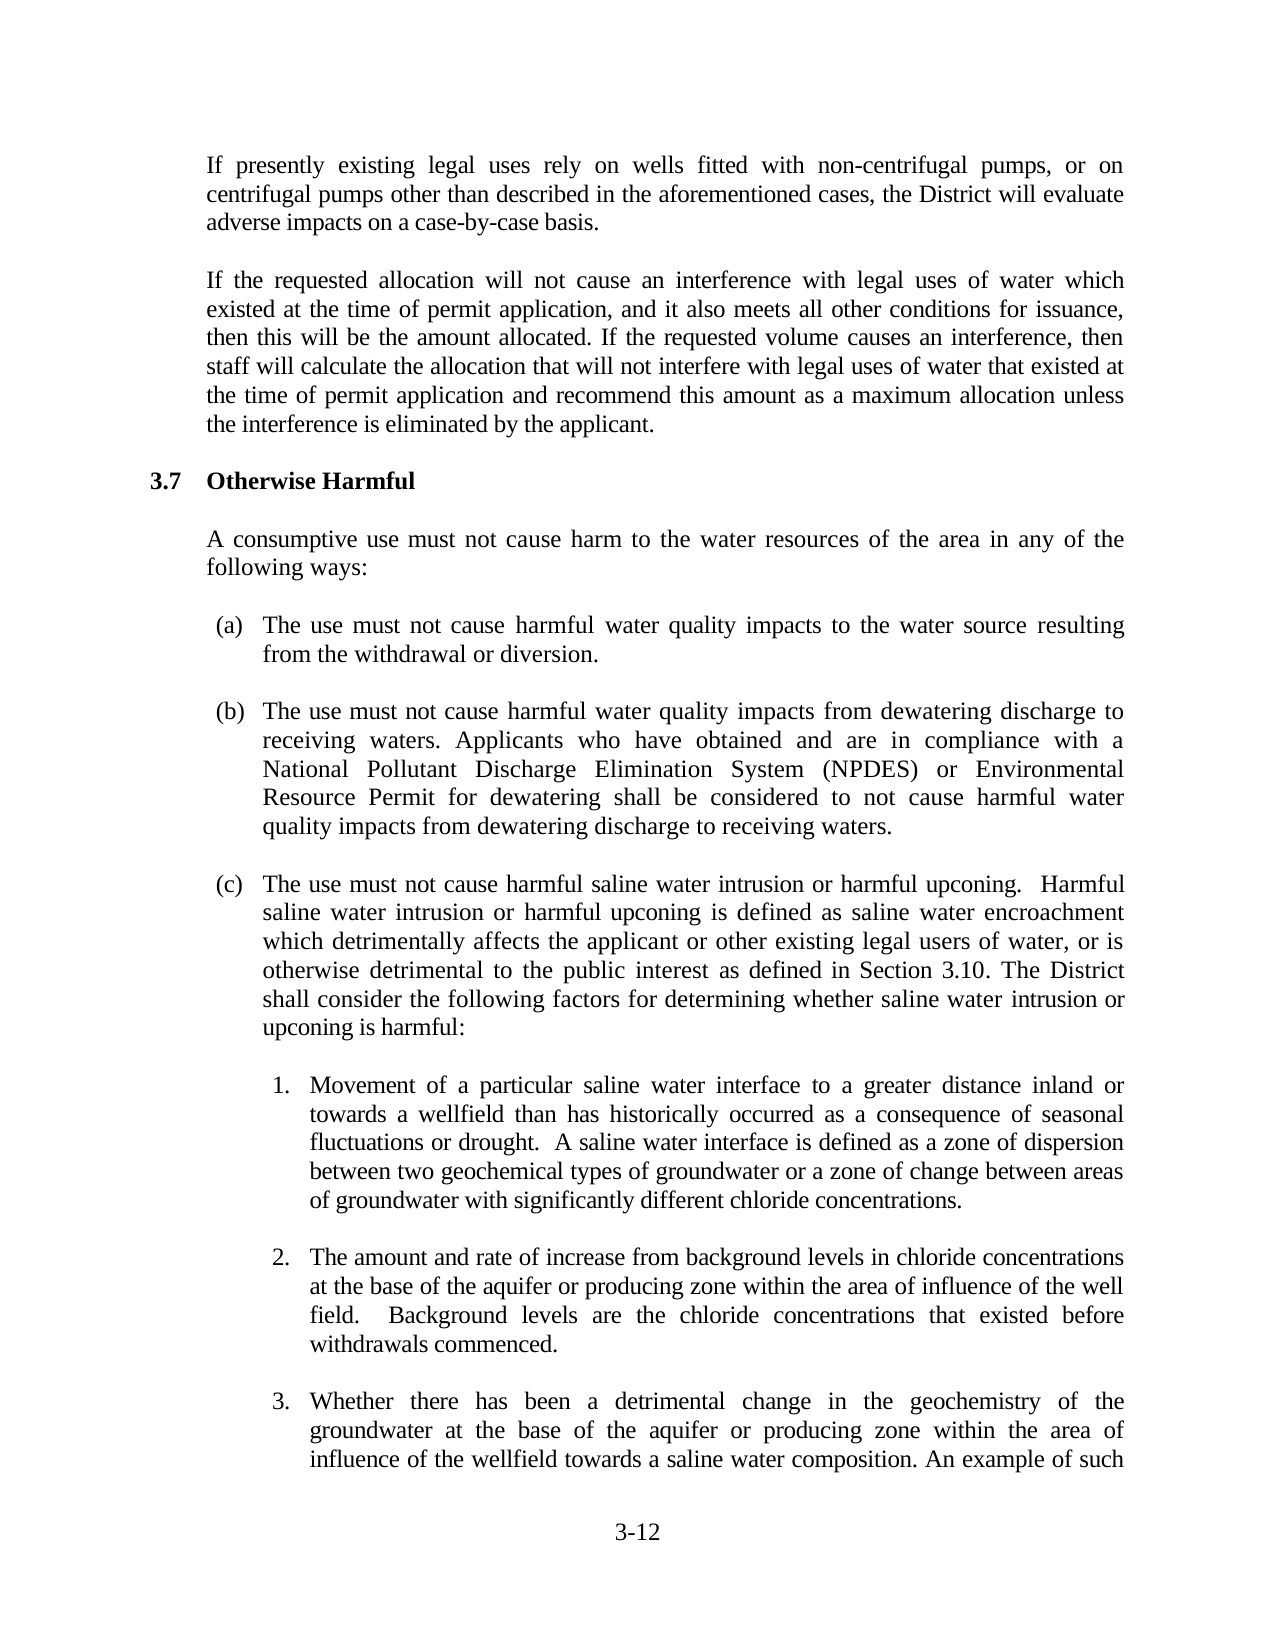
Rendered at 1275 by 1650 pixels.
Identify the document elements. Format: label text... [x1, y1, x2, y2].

text 3.7 Otherwise Harmful [150, 466, 1125, 495]
text (b) The use must not cause harmful water quality impacts from dewatering discharge to receiving waters. Applicants who have obtained and are in compliance with a National Pollutant Discharge Elimination System (NPDES) or Environmental Resource Permit for dewatering shall be considered to not cause harmful water quality impacts from dewatering discharge to receiving waters. [216, 696, 1125, 840]
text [272, 1386, 1125, 1472]
text A consumptive use must not cause harm to the water resources of the area in any of the following ways: [206, 524, 1125, 581]
text If presently existing legal uses rely on wells fitted with non-centrifugal pumps, or on centrifugal pumps other than described in the aforementioned cases, the District will evaluate adverse impacts on a case-by-case basis. [206, 150, 1125, 236]
text 1. Movement of a particular saline water interface to a greater distance inland or towards a wellfield than has historically occurred as a consequence of seasonal fluctuations or drought. A saline water interface is defined as a zone of dispersion between two geochemical types of groundwater or a zone of change between areas of groundwater with significantly different chloride concentrations. [272, 1070, 1125, 1214]
text 2. The amount and rate of increase from background levels in chloride concentrations at the base of the aquifer or producing zone within the area of influence of the well field. Background levels are the chloride concentrations that existed before withdrawals commenced. [272, 1242, 1125, 1357]
text (c) The use must not cause harmful saline water intrusion or harmful upconing. Harmful saline water intrusion or harmful upconing is defined as saline water encroachment which detrimentally affects the applicant or other existing legal users of water, or is otherwise detrimental to the public interest as defined in Section 3.10. The District shall consider the following factors for determining whether saline water intrusion or upconing is harmful: [216, 869, 1125, 1041]
text (a) The use must not cause harmful water quality impacts to the water source resulting from the withdrawal or diversion. [216, 610, 1125, 667]
text If the requested allocation will not cause an interference with legal uses of water which existed at the time of permit application, and it also meets all other conditions for issuance, then this will be the amount allocated. If the requested volume causes an interference, then staff will calculate the allocation that will not interfere with legal uses of water that existed at the time of permit application and recommend this amount as a maximum allocation unless the interference is eliminated by the applicant. [206, 265, 1125, 437]
